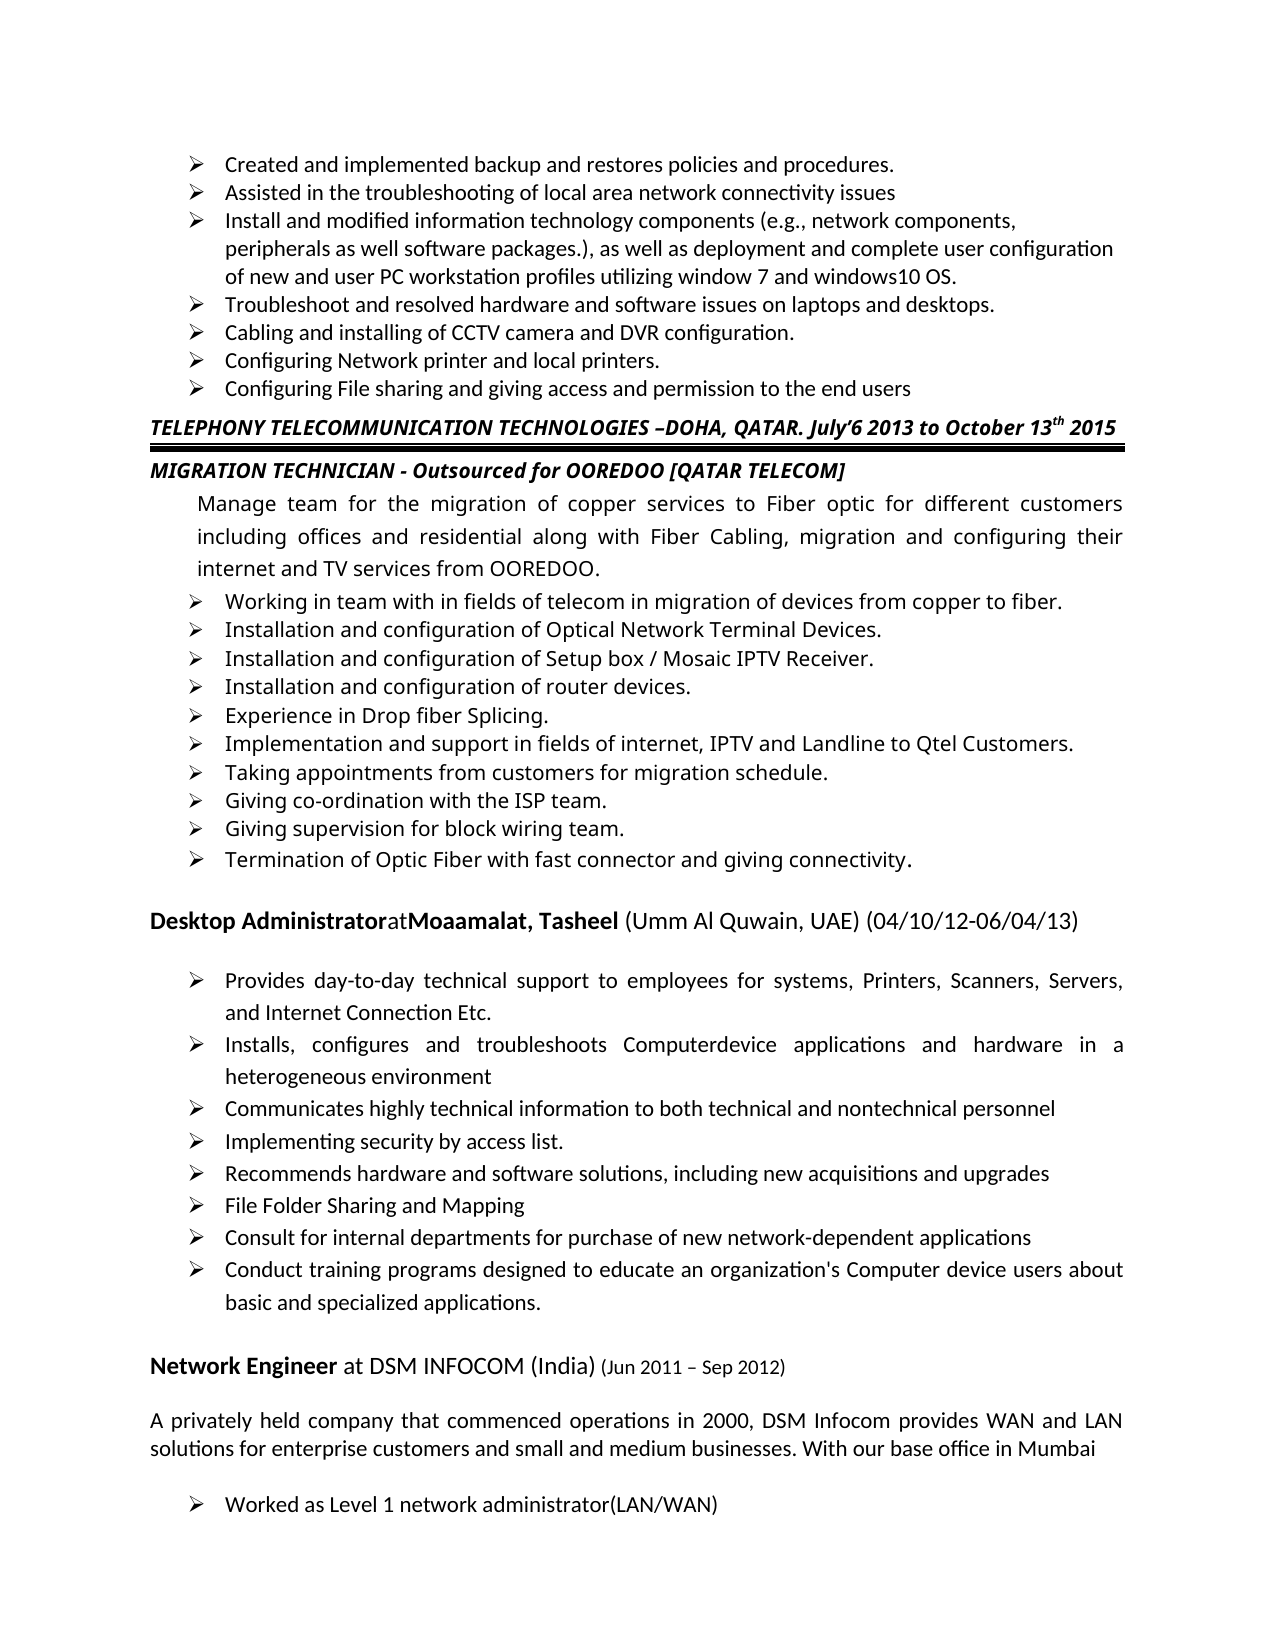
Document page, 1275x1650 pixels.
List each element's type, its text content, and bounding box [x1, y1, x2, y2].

text Network Engineer at DSM INFOCOM (India) (Jun 2011 – Sep 2012) [150, 1350, 1125, 1381]
list Provides day-to-day technical support to employees for systems, Printers, Scanners, Servers, and Internet Connection Etc. [187, 966, 1125, 1026]
list Installation and configuration of router devices. [187, 672, 1125, 701]
text Desktop AdministratoratMoaamalat, Tasheel (Umm Al Quwain, UAE) (04/10/12-06/04/13) [150, 905, 1125, 935]
list Implementation and support in fields of internet, IPTV and Landline to Qtel Customers. [187, 729, 1125, 758]
list Giving supervision for block wiring team. [187, 814, 1125, 843]
list File Folder Sharing and Mapping [187, 1191, 1125, 1219]
list Communicates highly technical information to both technical and nontechnical personnel [187, 1094, 1125, 1123]
list Cabling and installing of CCTV camera and DVR configuration. [187, 318, 1125, 346]
list Configuring Network printer and local printers. [187, 346, 1125, 374]
list Configuring File sharing and giving access and permission to the end users [187, 374, 1125, 402]
text Manage team for the migration of copper services to Fiber optic for different customers including offices and residential along with Fiber Cabling, migration and configuring their internet and TV services from OOREDOO. [197, 489, 1125, 583]
list Giving co-ordination with the ISP team. [187, 786, 1125, 814]
list Recommends hardware and software solutions, including new acquisitions and upgrades [187, 1159, 1125, 1187]
list Termination of Optic Fiber with fast connector and giving connectivity. [187, 843, 1125, 874]
list Created and implemented backup and restores policies and procedures. [187, 150, 1125, 178]
list Working in team with in fields of telecom in migration of devices from copper to fiber. [187, 587, 1125, 616]
list Consult for internal departments for purchase of new network-dependent applications [187, 1223, 1125, 1251]
list Taking appointments from customers for migration schedule. [187, 758, 1125, 786]
text A privately held company that commenced operations in 2000, DSM Infocom provides WAN and LAN solutions for enterprise customers and small and medium businesses. With our base office in Mumbai [150, 1406, 1125, 1462]
list Installs, configures and troubleshoots Computerdevice applications and hardware in a heterogeneous environment [187, 1030, 1125, 1090]
list Installation and configuration of Optical Network Terminal Devices. [187, 616, 1125, 644]
text MIGRATION TECHNICIAN - Outsourced for OOREDOO [QATAR TELECOM] [150, 457, 1125, 485]
list Experience in Drop fiber Splicing. [187, 701, 1125, 729]
list Implementing security by access list. [187, 1127, 1125, 1155]
list Conduct training programs designed to educate an organization's Computer device users about basic and specialized applications. [187, 1256, 1125, 1316]
list Installation and configuration of Setup box / Mosaic IPTV Receiver. [187, 644, 1125, 672]
text TELEPHONY TELECOMMUNICATION TECHNOLOGIES –DOHA, QATAR. July’6 2013 to October 13th 2015 [150, 413, 1125, 443]
list Troubleshoot and resolved hardware and software issues on laptops and desktops. [187, 290, 1125, 318]
list Worked as Level 1 network administrator(LAN/WAN) [187, 1490, 1125, 1518]
list Install and modified information technology components (e.g., network components, peripherals as well software packages.), as well as deployment and complete user configuration of new and user PC workstation profiles utilizing window 7 and windows10 OS. [187, 206, 1125, 290]
list Assisted in the troubleshooting of local area network connectivity issues [187, 178, 1125, 206]
